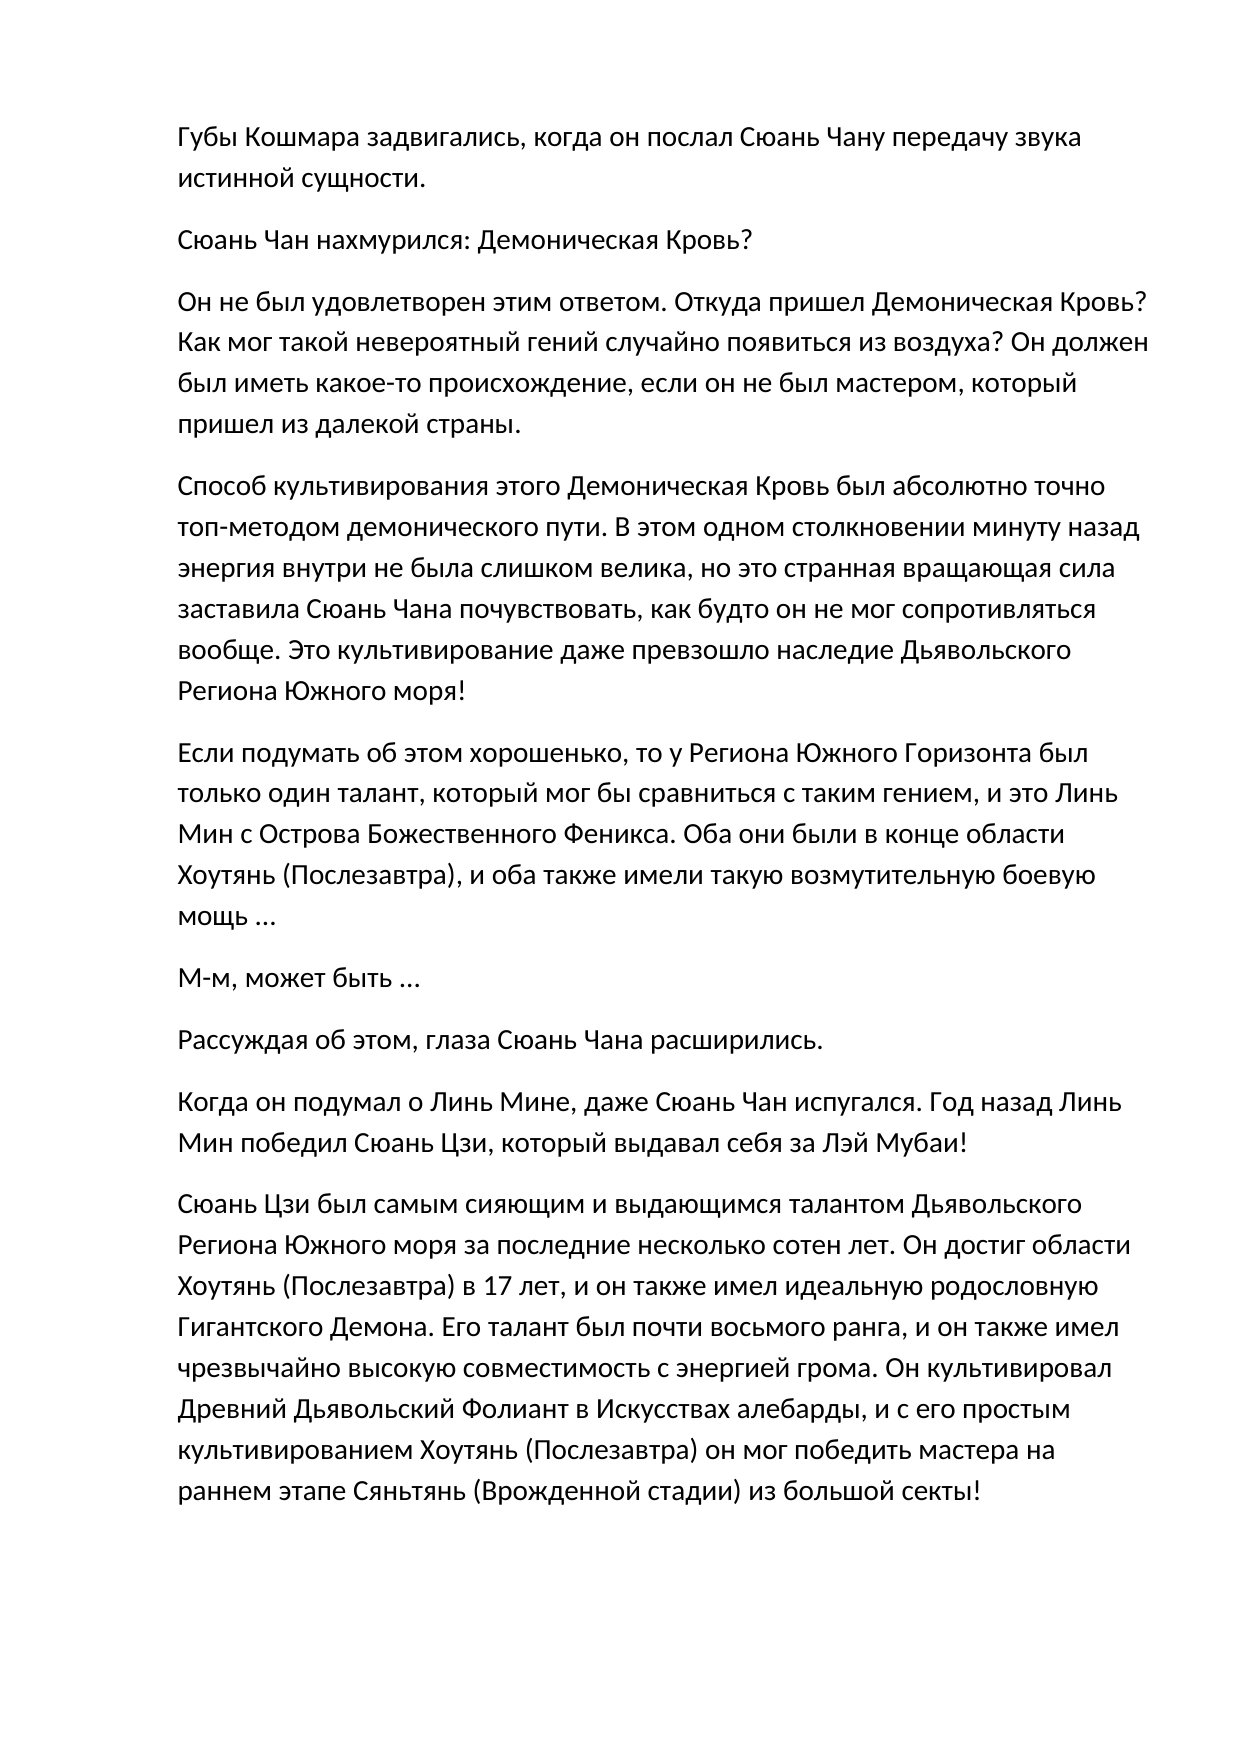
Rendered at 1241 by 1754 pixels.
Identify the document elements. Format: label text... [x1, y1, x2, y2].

text Рассуждая об этом, глаза Сюань Чана расширились. [177, 1021, 1152, 1057]
text Когда он подумал о Линь Мине, даже Сюань Чан испугался. Год назад Линь Мин победил Сюань Цзи, который выдавал себя за Лэй Мубаи! [177, 1083, 1152, 1159]
text Способ культивирования этого Демоническая Кровь был абсолютно точно топ-методом демонического пути. В этом одном столкновении минуту назад энергия внутри не была слишком велика, но это странная вращающая сила заставила Сюань Чана почувствовать, как будто он не мог сопротивляться вообще. Это культивирование даже превзошло наследие Дьявольского Региона Южного моря! [177, 467, 1152, 707]
text Сюань Цзи был самым сияющим и выдающимся талантом Дьявольского Региона Южного моря за последние несколько сотен лет. Он достиг области Хоутянь (Послезавтра) в 17 лет, и он также имел идеальную родословную Гигантского Демона. Его талант был почти восьмого ранга, и он также имел чрезвычайно высокую совместимость с энергией грома. Он культивировал Древний Дьявольский Фолиант в Искусствах алебарды, и с его простым культивированием Хоутянь (Послезавтра) он мог победить мастера на раннем этапе Сяньтянь (Врожденной стадии) из большой секты! [177, 1185, 1152, 1508]
text Сюань Чан нахмурился: Демоническая Кровь? [177, 221, 1152, 256]
text М-м, может быть ... [177, 959, 1152, 995]
text Губы Кошмара задвигались, когда он послал Сюань Чану передачу звука истинной сущности. [177, 118, 1152, 195]
text Он не был удовлетворен этим ответом. Откуда пришел Демоническая Кровь? Как мог такой невероятный гений случайно появиться из воздуха? Он должен был иметь какое-то происхождение, если он не был мастером, который пришел из далекой страны. [177, 283, 1152, 441]
text Если подумать об этом хорошенько, то у Региона Южного Горизонта был только один талант, который мог бы сравниться с таким гением, и это Линь Мин с Острова Божественного Феникса. Оба они были в конце области Хоутянь (Послезавтра), и оба также имели такую возмутительную боевую мощь ... [177, 734, 1152, 933]
